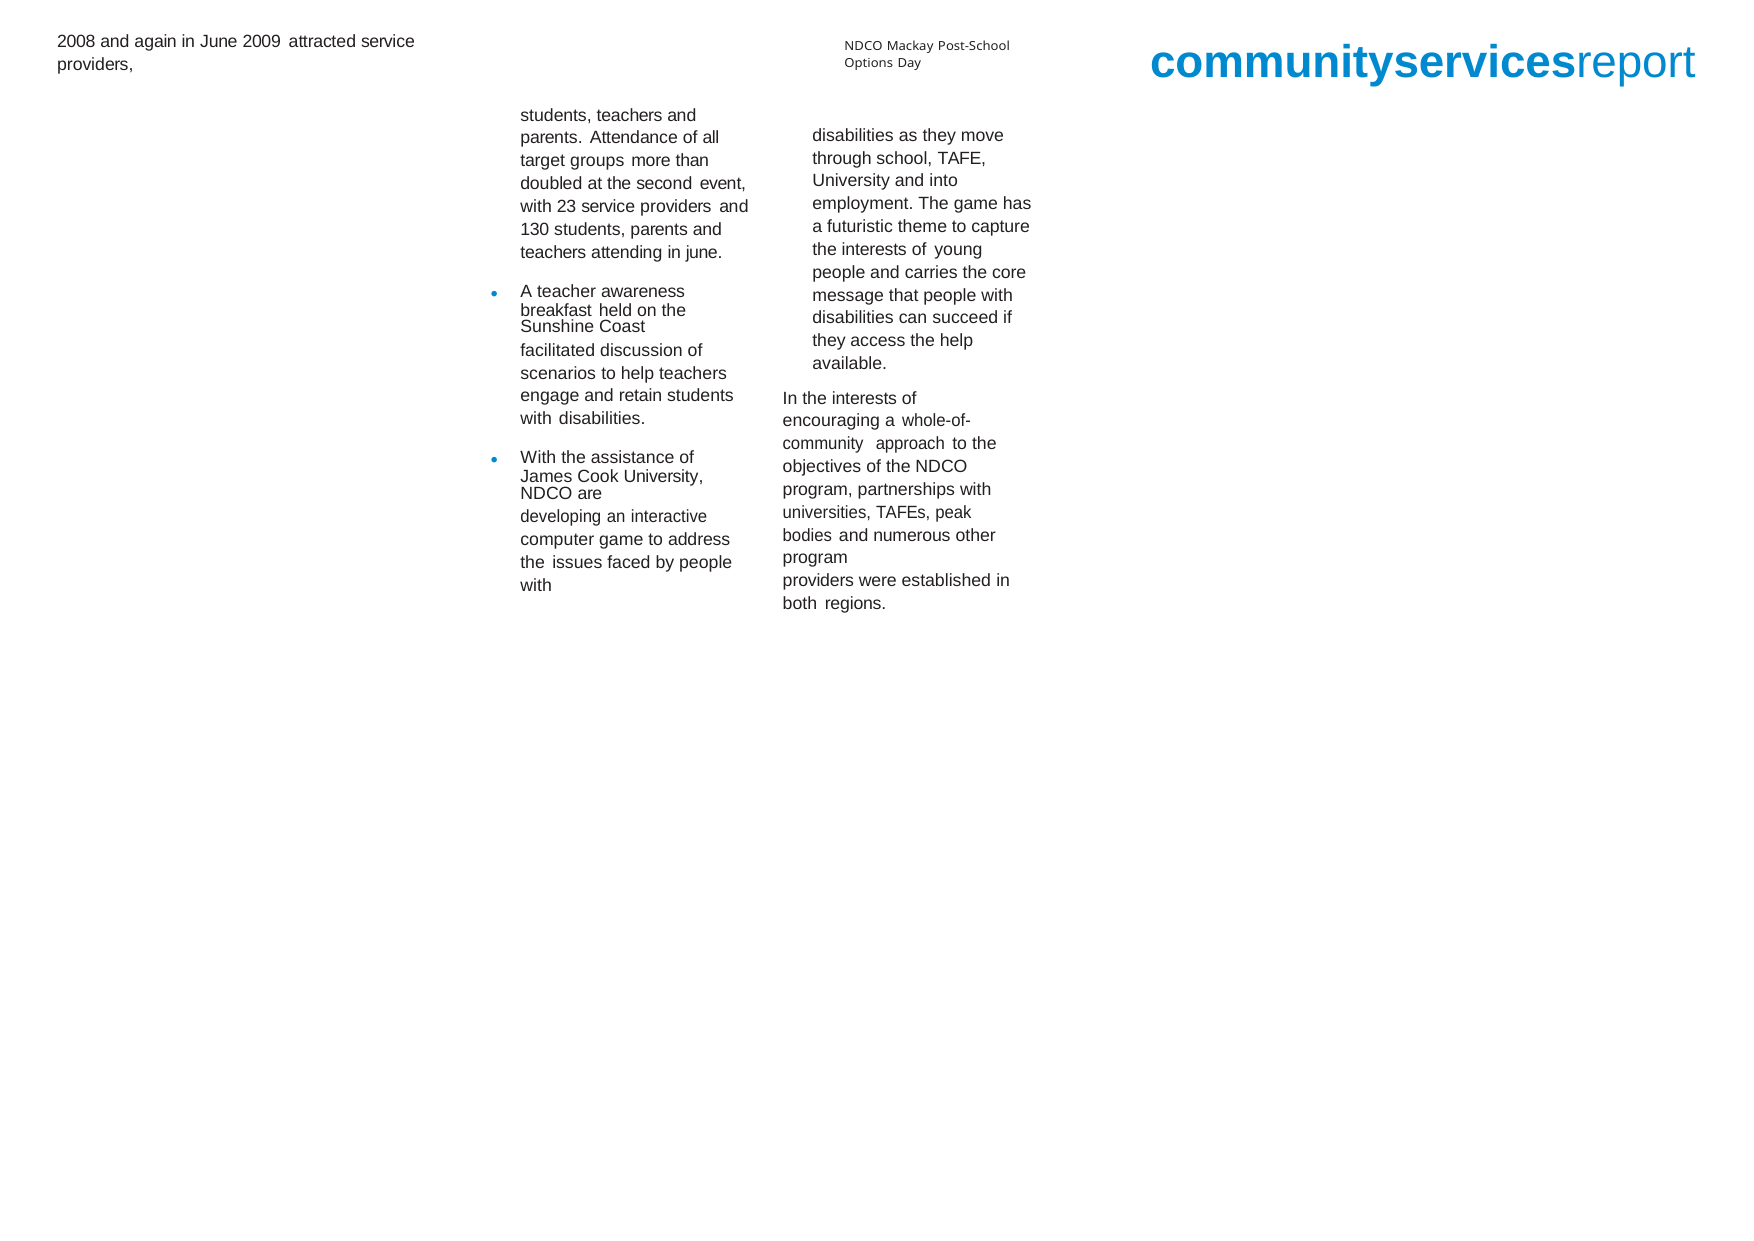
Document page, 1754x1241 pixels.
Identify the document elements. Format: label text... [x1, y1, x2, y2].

text students, teachers and parents. Attendance of all target groups more than doubled at the second event, with 23 service providers and 130 students, parents and teachers attending in june. [520, 104, 752, 262]
text NDCO Mackay Post-School Options Day [844, 37, 1046, 72]
text providers were established in both regions. [782, 570, 1035, 613]
text developing an interactive computer game to address the issues faced by people with [520, 506, 752, 595]
text facilitated discussion of scenarios to help teachers engage and retain students with disabilities. [520, 339, 752, 428]
list A teacher awareness breakfast held on the Sunshine Coast [491, 272, 744, 336]
text In the interests of encouraging a whole-of-community approach to the objectives of the NDCO program, partnerships with universities, TAFEs, peak bodies and numerous other program [782, 387, 1006, 567]
text disability in the Mackay Region. The event, held in September 2008 and again in June 2009 attracted service providers, [57, 31, 449, 74]
text disabilities as they move through school, TAFE, University and into employment. The game has a futuristic theme to capture the interests of young people and carries the core message that people with disabilities can succeed if they access the help available. [812, 124, 1035, 373]
list With the assistance of James Cook University, NDCO are [491, 439, 732, 503]
